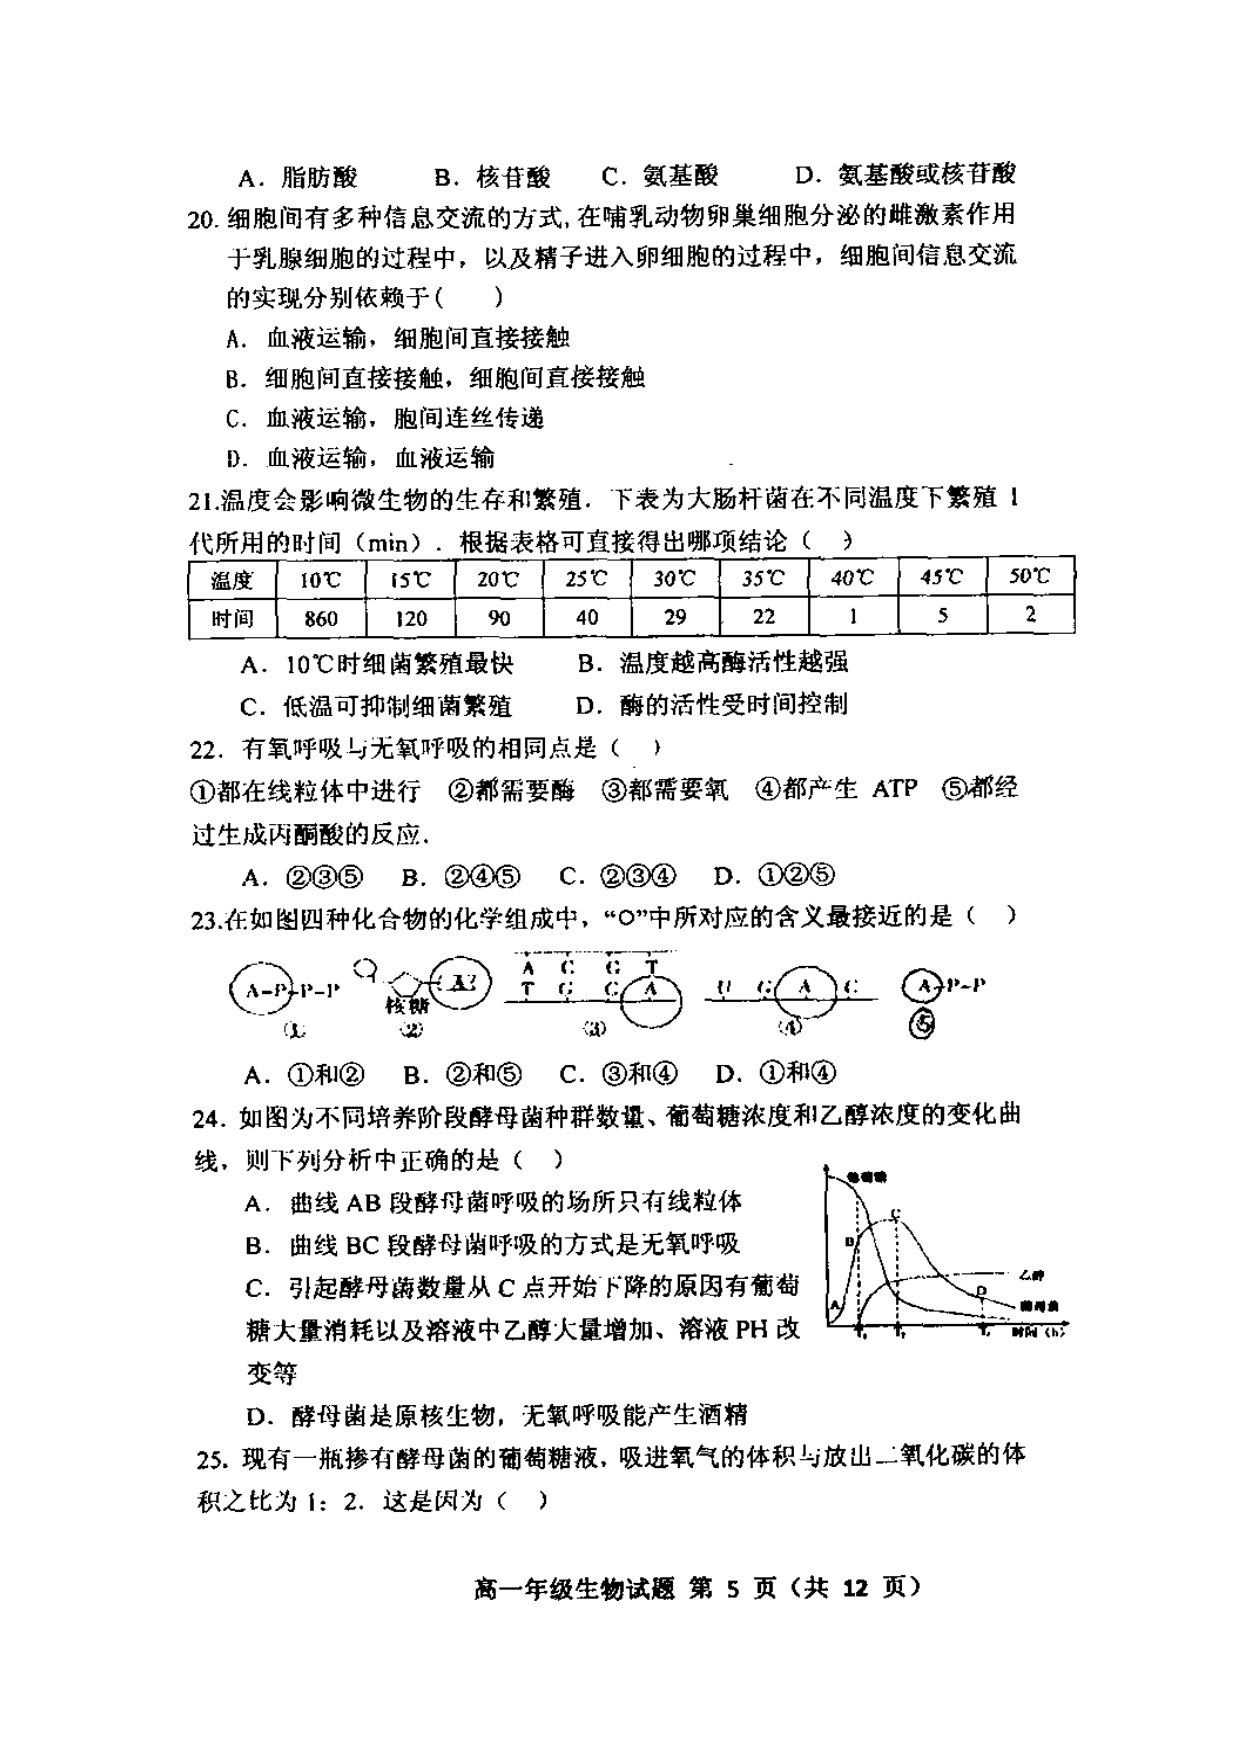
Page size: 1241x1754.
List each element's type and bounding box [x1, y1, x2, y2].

picture [187, 161, 1077, 1601]
